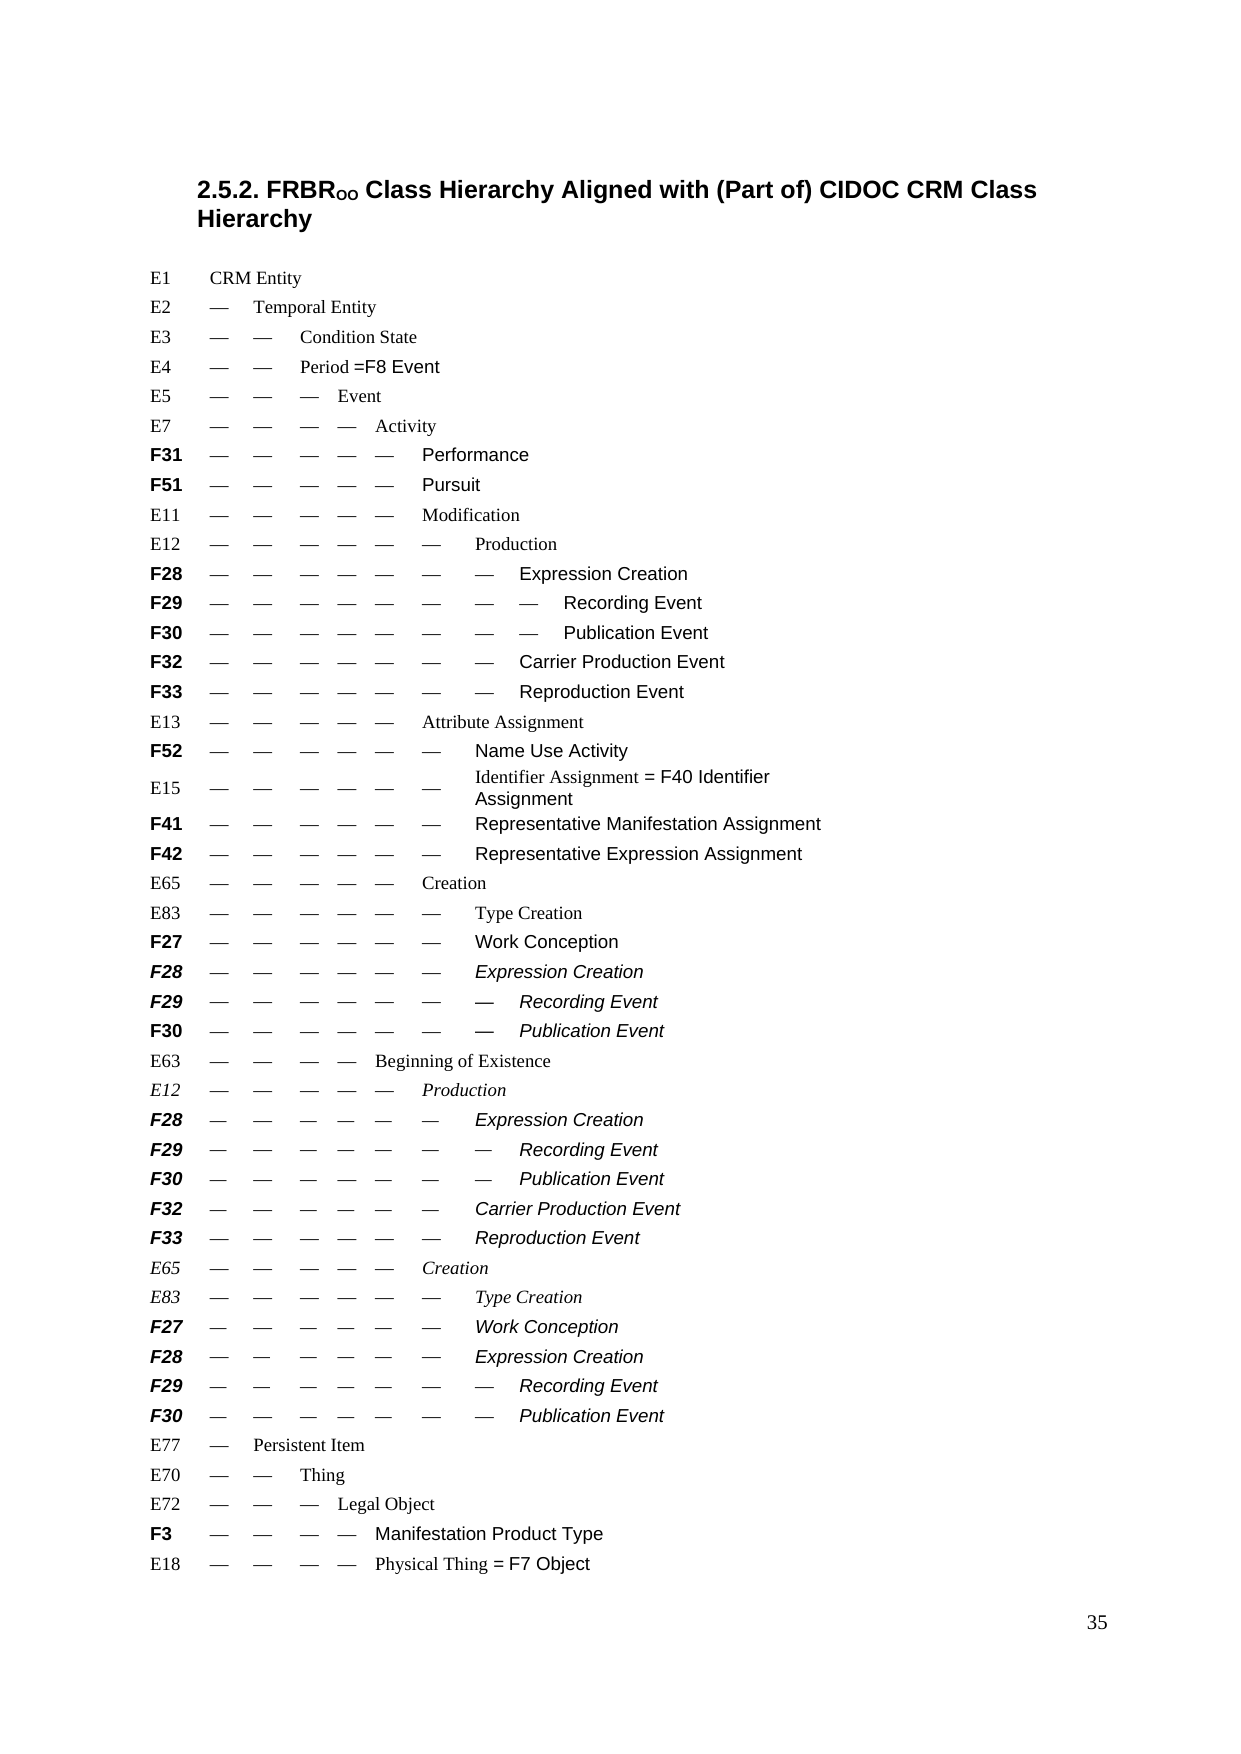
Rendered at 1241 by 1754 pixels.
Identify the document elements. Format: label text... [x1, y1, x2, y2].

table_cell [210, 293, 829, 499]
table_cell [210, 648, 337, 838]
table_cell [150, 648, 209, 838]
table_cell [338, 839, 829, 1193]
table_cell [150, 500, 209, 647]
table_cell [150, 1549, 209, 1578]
subtitle 2.5.2. FRBROO Class Hierarchy Aligned with (Part of) CIDOC CRM Class Hierarchy [197, 175, 1108, 232]
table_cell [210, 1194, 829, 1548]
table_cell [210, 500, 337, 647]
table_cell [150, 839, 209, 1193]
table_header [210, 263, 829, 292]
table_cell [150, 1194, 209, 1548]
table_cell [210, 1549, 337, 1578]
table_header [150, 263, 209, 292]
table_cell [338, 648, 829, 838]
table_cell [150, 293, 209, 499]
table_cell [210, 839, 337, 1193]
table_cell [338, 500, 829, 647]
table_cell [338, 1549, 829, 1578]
